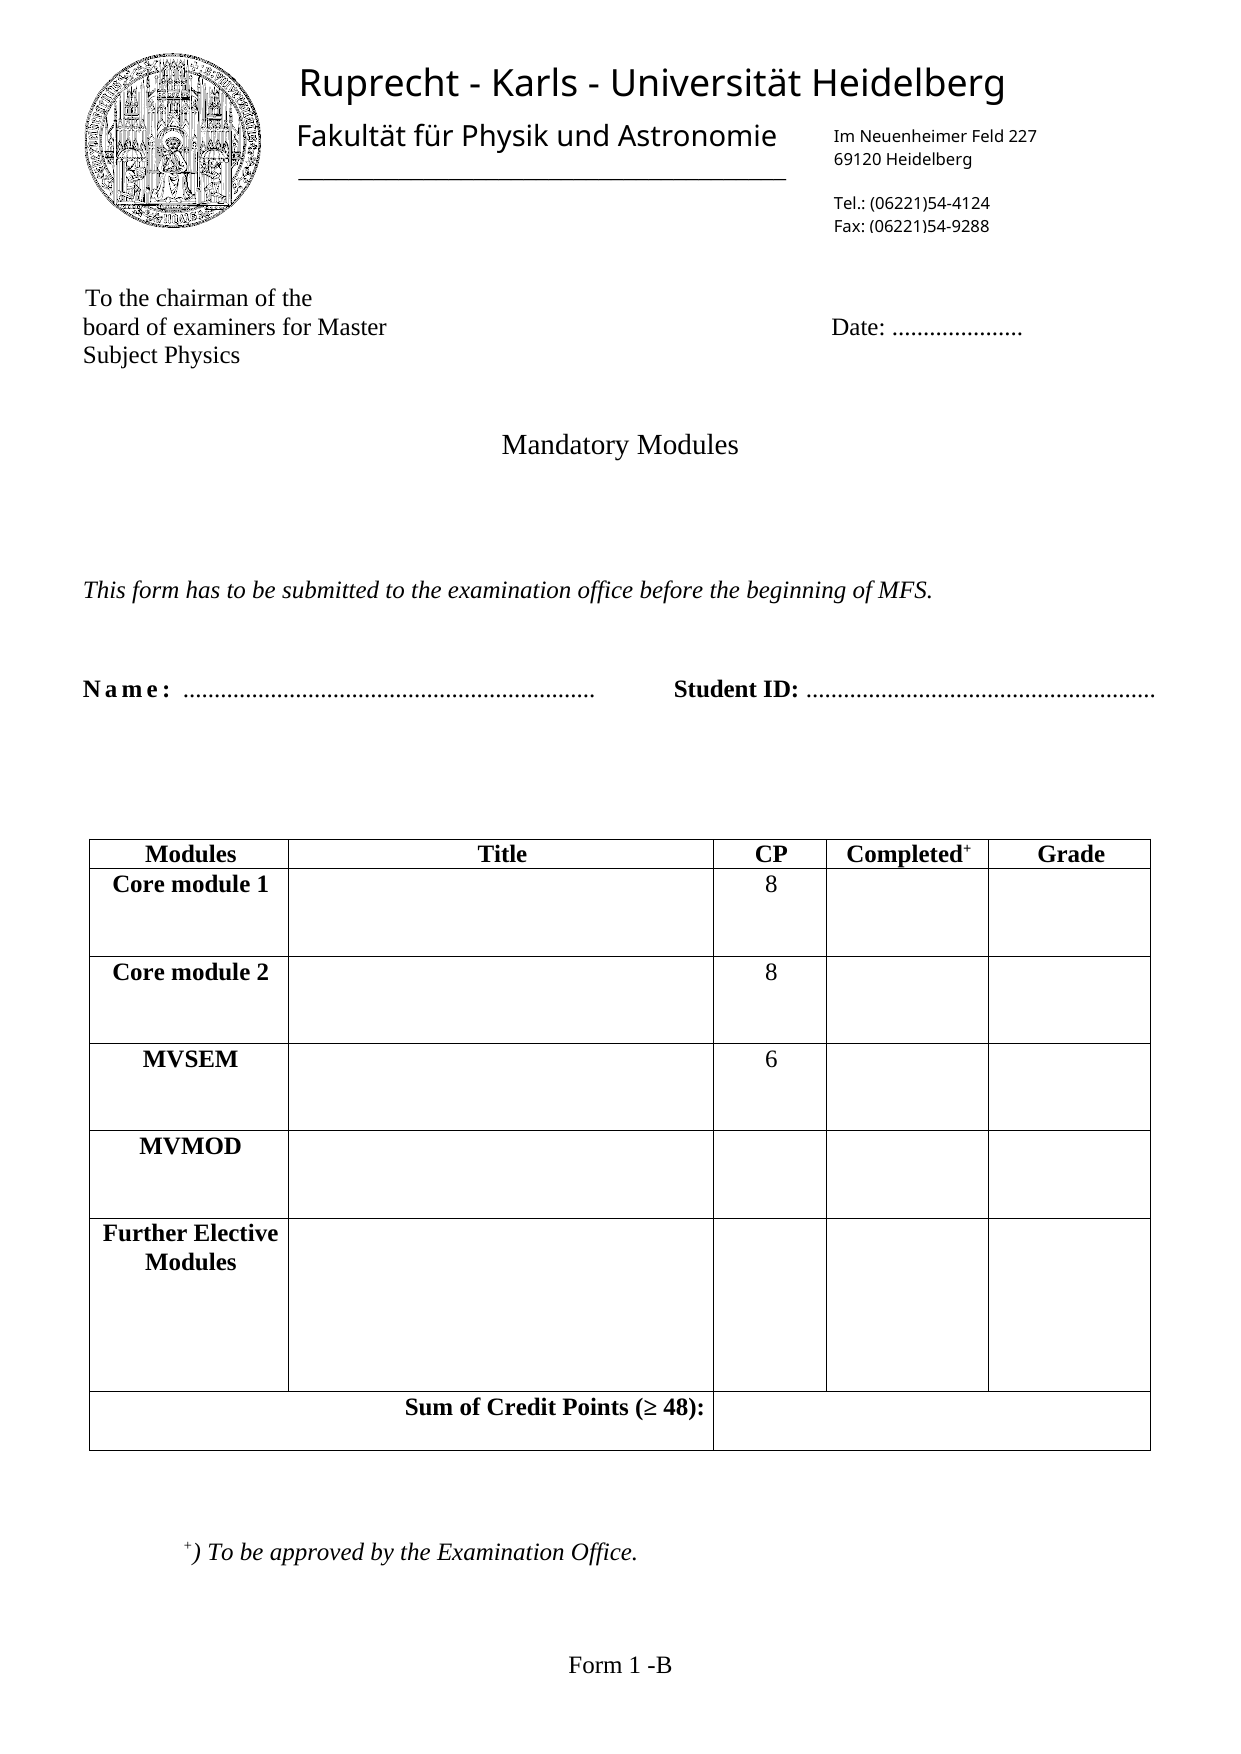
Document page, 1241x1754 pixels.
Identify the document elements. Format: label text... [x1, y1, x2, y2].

text +) To be approved by the Examination Office. [83, 1537, 1160, 1566]
table_cell [714, 1392, 1150, 1449]
table_header Modules [90, 840, 288, 868]
table_cell Sum of Credit Points (≥ 48): [90, 1392, 713, 1449]
text This form has to be submitted to the examination office before the beginning of MFS. [83, 575, 1157, 604]
text Subject Physics [83, 341, 1157, 369]
table_cell Further Elective Modules [90, 1219, 288, 1391]
table_cell [989, 957, 1150, 1043]
table_cell [714, 1219, 826, 1391]
table_cell ⁪ [827, 1044, 988, 1130]
table_cell MVMOD [90, 1131, 288, 1217]
table_cell ⁪ [827, 1219, 988, 1391]
table_cell [989, 1219, 1150, 1391]
text Mandatory Modules [83, 427, 1157, 460]
table_cell [989, 1131, 1150, 1217]
table_cell ⁪ [827, 869, 988, 956]
table_cell [714, 1131, 826, 1217]
text board of examiners for Master Date: ..................... [83, 312, 1157, 341]
table_cell [289, 869, 713, 956]
table_cell 8 [714, 869, 826, 956]
table_cell [989, 869, 1150, 956]
table_header Completed+ [827, 840, 988, 868]
table_header Grade [989, 840, 1150, 868]
table_cell [289, 957, 713, 1043]
table_cell ⁪ [827, 957, 988, 1043]
text To the chairman of the [85, 283, 1160, 312]
table_cell [289, 1044, 713, 1130]
table_cell 6 [714, 1044, 826, 1130]
table_cell [289, 1131, 713, 1217]
text Name: .................................................................. Student ID: ........................................................ [83, 662, 1157, 703]
table_cell Core module 2 [90, 957, 288, 1043]
table_cell ⁪ [827, 1131, 988, 1217]
table_header Title [289, 840, 713, 868]
table_cell Core module 1 [90, 869, 288, 956]
table_header CP [714, 840, 826, 868]
table_cell 8 [714, 957, 826, 1043]
table_cell [289, 1219, 713, 1391]
table_cell [989, 1044, 1150, 1130]
table_cell MVSEM [90, 1044, 288, 1130]
